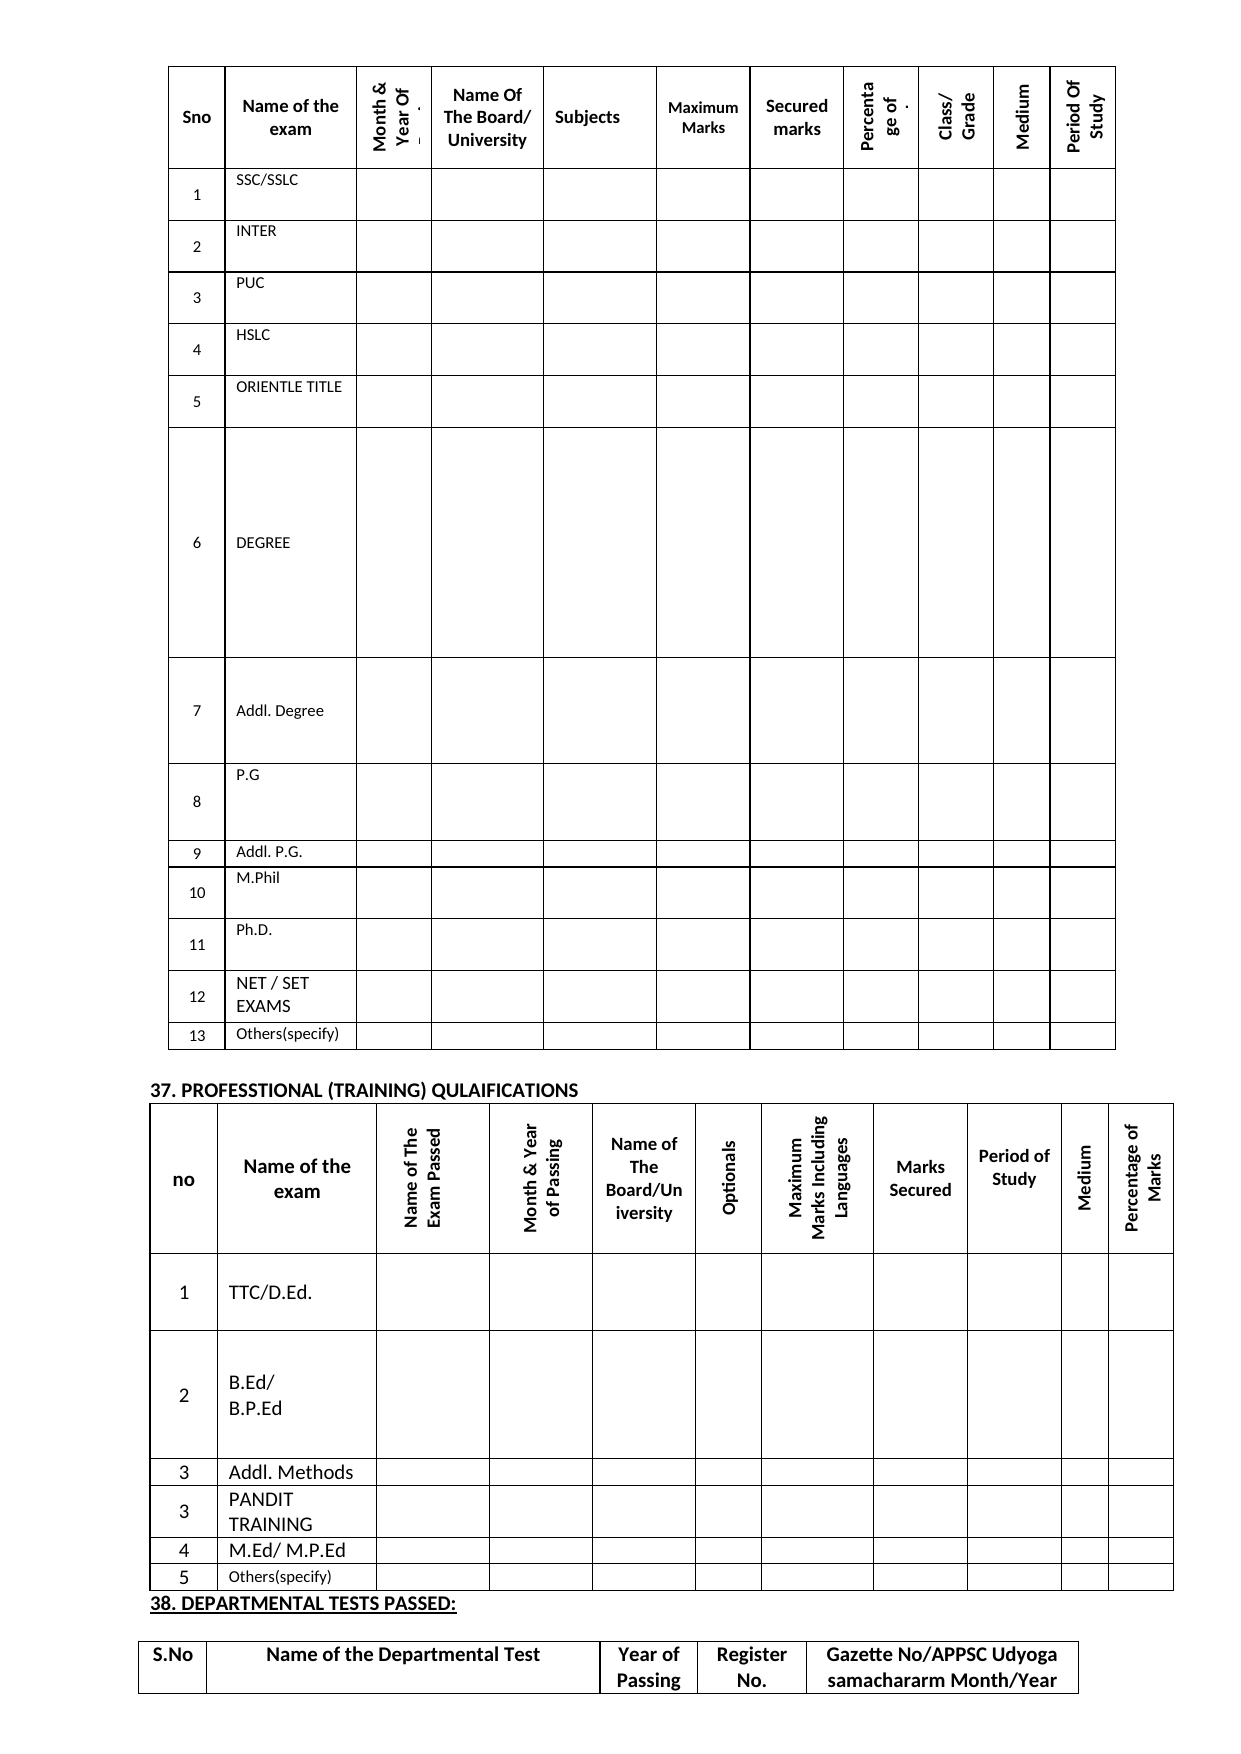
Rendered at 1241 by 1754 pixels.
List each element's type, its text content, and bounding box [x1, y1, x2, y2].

table_cell [593, 1254, 695, 1330]
table_header Period Of Study [1051, 67, 1115, 168]
table_cell [994, 169, 1049, 219]
table_header Period of Study [968, 1104, 1061, 1253]
table_cell [1051, 971, 1115, 1022]
table_cell [377, 1486, 489, 1537]
table_cell [1051, 273, 1115, 323]
table_cell [1051, 376, 1115, 427]
table_cell [490, 1486, 592, 1537]
table_cell PANDIT TRAINING [218, 1486, 376, 1537]
table_header Subjects [544, 67, 656, 168]
table_cell [762, 1564, 873, 1589]
table_cell [751, 221, 843, 271]
table_cell [377, 1254, 489, 1330]
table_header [207, 1642, 599, 1692]
table_cell [657, 273, 749, 323]
table_cell [994, 764, 1049, 840]
table_cell [432, 868, 543, 918]
table_cell [377, 1459, 489, 1485]
table_cell [432, 764, 543, 840]
table_cell [544, 1023, 656, 1048]
table_cell [657, 971, 749, 1022]
table_cell [657, 764, 749, 840]
table_cell [844, 658, 918, 763]
table_cell [874, 1564, 967, 1589]
table_cell [968, 1538, 1061, 1563]
table_header S.No [139, 1642, 206, 1692]
table_cell [751, 868, 843, 918]
table_cell [919, 841, 993, 866]
table_header Sno [169, 67, 224, 168]
table_cell [432, 919, 543, 970]
table_cell [994, 273, 1049, 323]
table_cell 5 [151, 1564, 217, 1589]
table_cell [844, 428, 918, 657]
table_header Year of Passing [601, 1642, 697, 1692]
table_cell [844, 1023, 918, 1048]
table_cell 5 [169, 376, 224, 427]
table_cell [357, 324, 431, 375]
table_cell P.G [226, 764, 356, 840]
table_cell [751, 324, 843, 375]
table_cell [874, 1331, 967, 1458]
table_cell [544, 324, 656, 375]
table_cell [874, 1459, 967, 1485]
table_cell [968, 1254, 1061, 1330]
table_cell [657, 868, 749, 918]
table_cell Addl. Degree [226, 658, 356, 763]
table_cell [544, 428, 656, 657]
text 37. PROFESSTIONAL (TRAINING) QULAIFICATIONS [150, 1078, 1090, 1103]
table_cell [357, 273, 431, 323]
table_cell [762, 1331, 873, 1458]
table_cell 3 [169, 273, 224, 323]
table_cell [432, 273, 543, 323]
table_cell [751, 273, 843, 323]
table_header Medium [994, 67, 1049, 168]
table_cell [544, 169, 656, 219]
table_cell Addl. Methods [218, 1459, 376, 1485]
table_cell [544, 971, 656, 1022]
table_cell M.Ed/ M.P.Ed [218, 1538, 376, 1563]
table_cell [1051, 169, 1115, 219]
table_cell Others(specify) [226, 1023, 356, 1048]
table_cell [874, 1538, 967, 1563]
table_cell [994, 1023, 1049, 1048]
table_cell [490, 1538, 592, 1563]
table_cell [432, 971, 543, 1022]
table_cell [874, 1486, 967, 1537]
table_cell 3 [151, 1459, 217, 1485]
table_cell [751, 764, 843, 840]
table_cell [377, 1564, 489, 1589]
table_cell [844, 273, 918, 323]
table_cell [968, 1564, 1061, 1589]
table_cell [919, 1023, 993, 1048]
table_cell [919, 428, 993, 657]
table_cell [994, 971, 1049, 1022]
table_cell [593, 1331, 695, 1458]
table_cell [844, 376, 918, 427]
table_cell [844, 868, 918, 918]
table_cell 8 [169, 764, 224, 840]
table_cell PUC [226, 273, 356, 323]
text 38. DEPARTMENTAL TESTS PASSED: [150, 1591, 1090, 1616]
table_cell [357, 841, 431, 866]
table_header Percentage of Marks [1109, 1104, 1173, 1253]
table_cell Addl. P.G. [226, 841, 356, 866]
table_cell [357, 919, 431, 970]
table_cell [1062, 1538, 1108, 1563]
table_cell [544, 868, 656, 918]
table_cell [751, 1023, 843, 1048]
table_cell [968, 1459, 1061, 1485]
table_cell [919, 764, 993, 840]
table_cell 2 [151, 1331, 217, 1458]
table_cell [919, 919, 993, 970]
table_cell Others(specify) [218, 1564, 376, 1589]
table_cell [751, 971, 843, 1022]
table_cell [377, 1538, 489, 1563]
table_cell [994, 324, 1049, 375]
table_cell [490, 1564, 592, 1589]
table_cell [1051, 324, 1115, 375]
table_cell [1051, 1023, 1115, 1048]
table_cell 12 [169, 971, 224, 1022]
table_cell [544, 658, 656, 763]
table_cell [657, 919, 749, 970]
table_cell 4 [151, 1538, 217, 1563]
table_cell [1051, 764, 1115, 840]
table_cell 7 [169, 658, 224, 763]
table_cell [844, 971, 918, 1022]
table_cell [490, 1254, 592, 1330]
table_cell [994, 919, 1049, 970]
table_cell 1 [151, 1254, 217, 1330]
table_cell [762, 1538, 873, 1563]
table_cell [657, 221, 749, 271]
table_cell [357, 764, 431, 840]
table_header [807, 1642, 1078, 1692]
table_cell [968, 1331, 1061, 1458]
table_cell [357, 971, 431, 1022]
table_cell DEGREE [226, 428, 356, 657]
table_cell Ph.D. [226, 919, 356, 970]
table_cell [432, 428, 543, 657]
table_cell 2 [169, 221, 224, 271]
table_cell [432, 376, 543, 427]
table_cell [657, 324, 749, 375]
table_cell [751, 376, 843, 427]
table_cell [919, 221, 993, 271]
table_cell [994, 428, 1049, 657]
table_cell [762, 1459, 873, 1485]
table_cell [1062, 1459, 1108, 1485]
table_cell [1109, 1486, 1173, 1537]
table_cell HSLC [226, 324, 356, 375]
table_header Name of the exam [218, 1104, 376, 1253]
table_cell M.Phil [226, 868, 356, 918]
table_header Optionals [696, 1104, 761, 1253]
table_cell [593, 1459, 695, 1485]
table_cell [1051, 841, 1115, 866]
table_header no [151, 1104, 217, 1253]
table_cell [544, 919, 656, 970]
table_cell [657, 376, 749, 427]
table_cell [593, 1486, 695, 1537]
table_cell [844, 221, 918, 271]
table_cell [1109, 1254, 1173, 1330]
table_cell [696, 1254, 761, 1330]
table_cell [968, 1486, 1061, 1537]
table_cell [1051, 919, 1115, 970]
table_cell [432, 841, 543, 866]
table_cell [919, 971, 993, 1022]
table_cell [844, 919, 918, 970]
table_cell 6 [169, 428, 224, 657]
table_cell [432, 324, 543, 375]
table_header Name of The Board/University [593, 1104, 695, 1253]
table_cell [657, 658, 749, 763]
table_cell [593, 1564, 695, 1589]
table_cell [919, 868, 993, 918]
table_cell [1109, 1538, 1173, 1563]
table_cell TTC/D.Ed. [218, 1254, 376, 1330]
table_cell [751, 919, 843, 970]
table_cell [994, 658, 1049, 763]
table_cell INTER [226, 221, 356, 271]
table_cell [657, 841, 749, 866]
table_cell 1 [169, 169, 224, 219]
table_cell [844, 324, 918, 375]
table_cell 4 [169, 324, 224, 375]
table_cell [1109, 1564, 1173, 1589]
table_cell [432, 658, 543, 763]
table_cell [919, 273, 993, 323]
table_cell [751, 169, 843, 219]
table_cell [994, 841, 1049, 866]
table_cell [919, 169, 993, 219]
table_cell [1109, 1331, 1173, 1458]
table_cell [357, 169, 431, 219]
table_header Marks Secured [874, 1104, 967, 1253]
table_cell NET / SET EXAMS [226, 971, 356, 1022]
table_cell [919, 324, 993, 375]
table_cell [762, 1486, 873, 1537]
table_cell [874, 1254, 967, 1330]
table_cell [490, 1459, 592, 1485]
table_cell [919, 376, 993, 427]
table_cell [696, 1564, 761, 1589]
table_cell [357, 376, 431, 427]
table_cell ORIENTLE TITLE [226, 376, 356, 427]
table_cell SSC/SSLC [226, 169, 356, 219]
table_cell [432, 1023, 543, 1048]
table_header Secured marks [751, 67, 843, 168]
table_header Name of the exam [226, 67, 356, 168]
table_cell [544, 221, 656, 271]
table_cell 9 [169, 841, 224, 866]
table_header Name of The Exam Passed [377, 1104, 489, 1253]
table_header Register No. [698, 1642, 806, 1692]
table_cell 3 [151, 1486, 217, 1537]
table_cell [1051, 428, 1115, 657]
table_cell B.Ed/ B.P.Ed [218, 1331, 376, 1458]
table_cell 13 [169, 1023, 224, 1048]
table_cell [844, 764, 918, 840]
table_cell 11 [169, 919, 224, 970]
table_cell [544, 764, 656, 840]
table_cell [762, 1254, 873, 1330]
table_cell [696, 1486, 761, 1537]
table_cell [844, 841, 918, 866]
table_cell [751, 841, 843, 866]
table_cell [544, 273, 656, 323]
table_cell [696, 1538, 761, 1563]
table_cell [357, 428, 431, 657]
table_cell [919, 658, 993, 763]
table_header Percentage of marks secured [844, 67, 918, 168]
table_cell [544, 841, 656, 866]
table_header Month & Year Of Passing [357, 67, 431, 168]
table_cell [657, 428, 749, 657]
table_cell [994, 868, 1049, 918]
table_cell [751, 658, 843, 763]
table_cell [1109, 1459, 1173, 1485]
table_cell [357, 221, 431, 271]
table_header Medium [1062, 1104, 1108, 1253]
table_cell [751, 428, 843, 657]
table_header Maximum Marks Including Languages [762, 1104, 873, 1253]
table_cell [994, 376, 1049, 427]
table_cell [490, 1331, 592, 1458]
table_cell [544, 376, 656, 427]
table_cell [593, 1538, 695, 1563]
table_cell [1051, 868, 1115, 918]
table_cell [696, 1459, 761, 1485]
table_cell [657, 1023, 749, 1048]
table_cell [357, 658, 431, 763]
table_header Month & Year of Passing [490, 1104, 592, 1253]
table_cell [1051, 658, 1115, 763]
table_cell [357, 1023, 431, 1048]
table_header Name Of The Board/ University [432, 67, 543, 168]
table_cell [432, 221, 543, 271]
table_header Class/ Grade [919, 67, 993, 168]
table_cell [1062, 1486, 1108, 1537]
table_cell [994, 221, 1049, 271]
table_cell [357, 868, 431, 918]
table_cell [432, 169, 543, 219]
table_cell [696, 1331, 761, 1458]
table_cell [377, 1331, 489, 1458]
table_cell [844, 169, 918, 219]
table_cell 10 [169, 868, 224, 918]
table_cell [1062, 1564, 1108, 1589]
table_header Maximum Marks [657, 67, 749, 168]
table_cell [1062, 1331, 1108, 1458]
table_cell [1051, 221, 1115, 271]
table_cell [1062, 1254, 1108, 1330]
table_cell [657, 169, 749, 219]
